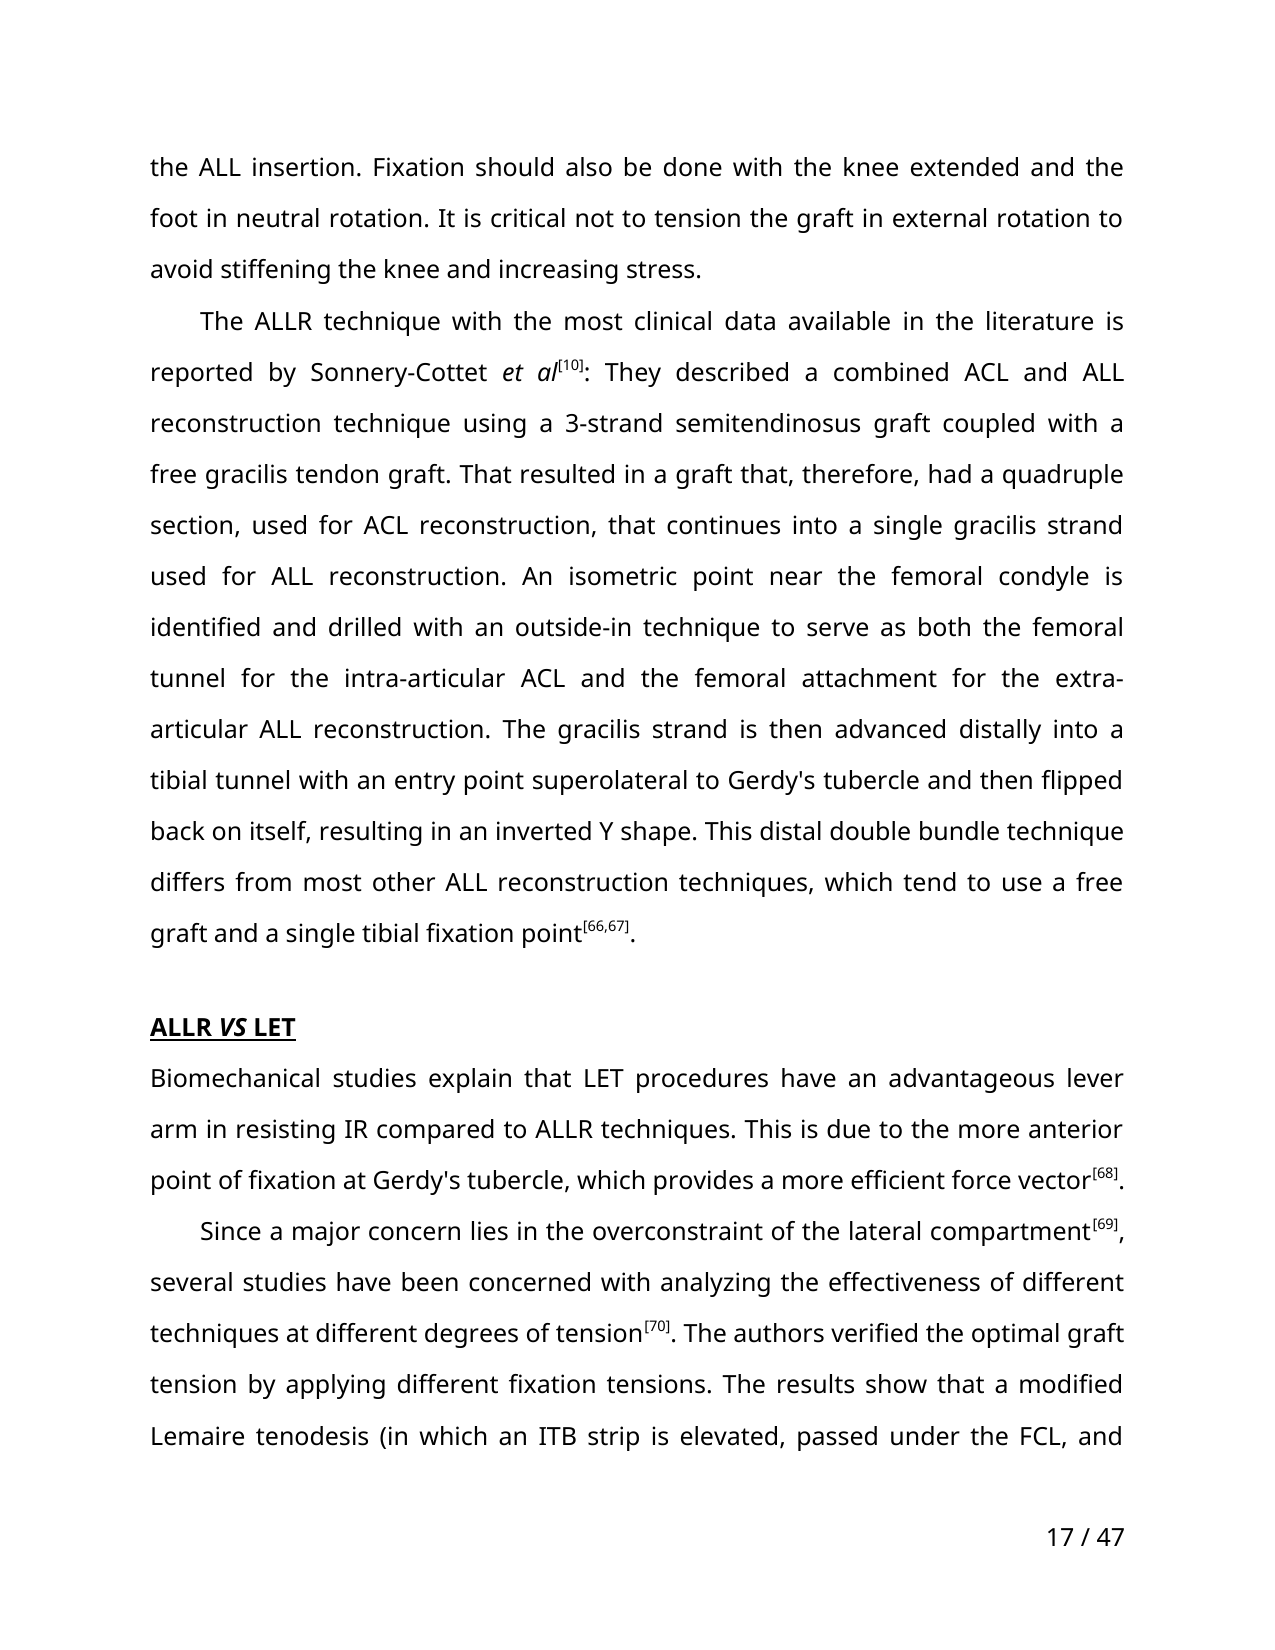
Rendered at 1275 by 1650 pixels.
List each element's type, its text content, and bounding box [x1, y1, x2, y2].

text Biomechanical studies explain that LET procedures have an advantageous lever arm in resisting IR compared to ALLR techniques. This is due to the more anterior point of fixation at Gerdy's tubercle, which provides a more efficient force vector[68]. [150, 1061, 1125, 1197]
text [150, 1214, 1125, 1452]
text ALLR VS LET [150, 1010, 1125, 1044]
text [150, 150, 1125, 286]
text The ALLR technique with the most clinical data available in the literature is reported by Sonnery-Cottet et al[10]: They described a combined ACL and ALL reconstruction technique using a 3-strand semitendinosus graft coupled with a free gracilis tendon graft. That resulted in a graft that, therefore, had a quadruple section, used for ACL reconstruction, that continues into a single gracilis strand used for ALL reconstruction. An isometric point near the femoral condyle is identified and drilled with an outside-in technique to serve as both the femoral tunnel for the intra-articular ACL and the femoral attachment for the extra-articular ALL reconstruction. The gracilis strand is then advanced distally into a tibial tunnel with an entry point superolateral to Gerdy's tubercle and then flipped back on itself, resulting in an inverted Y shape. This distal double bundle technique differs from most other ALL reconstruction techniques, which tend to use a free graft and a single tibial fixation point[66,67]. [150, 303, 1125, 950]
